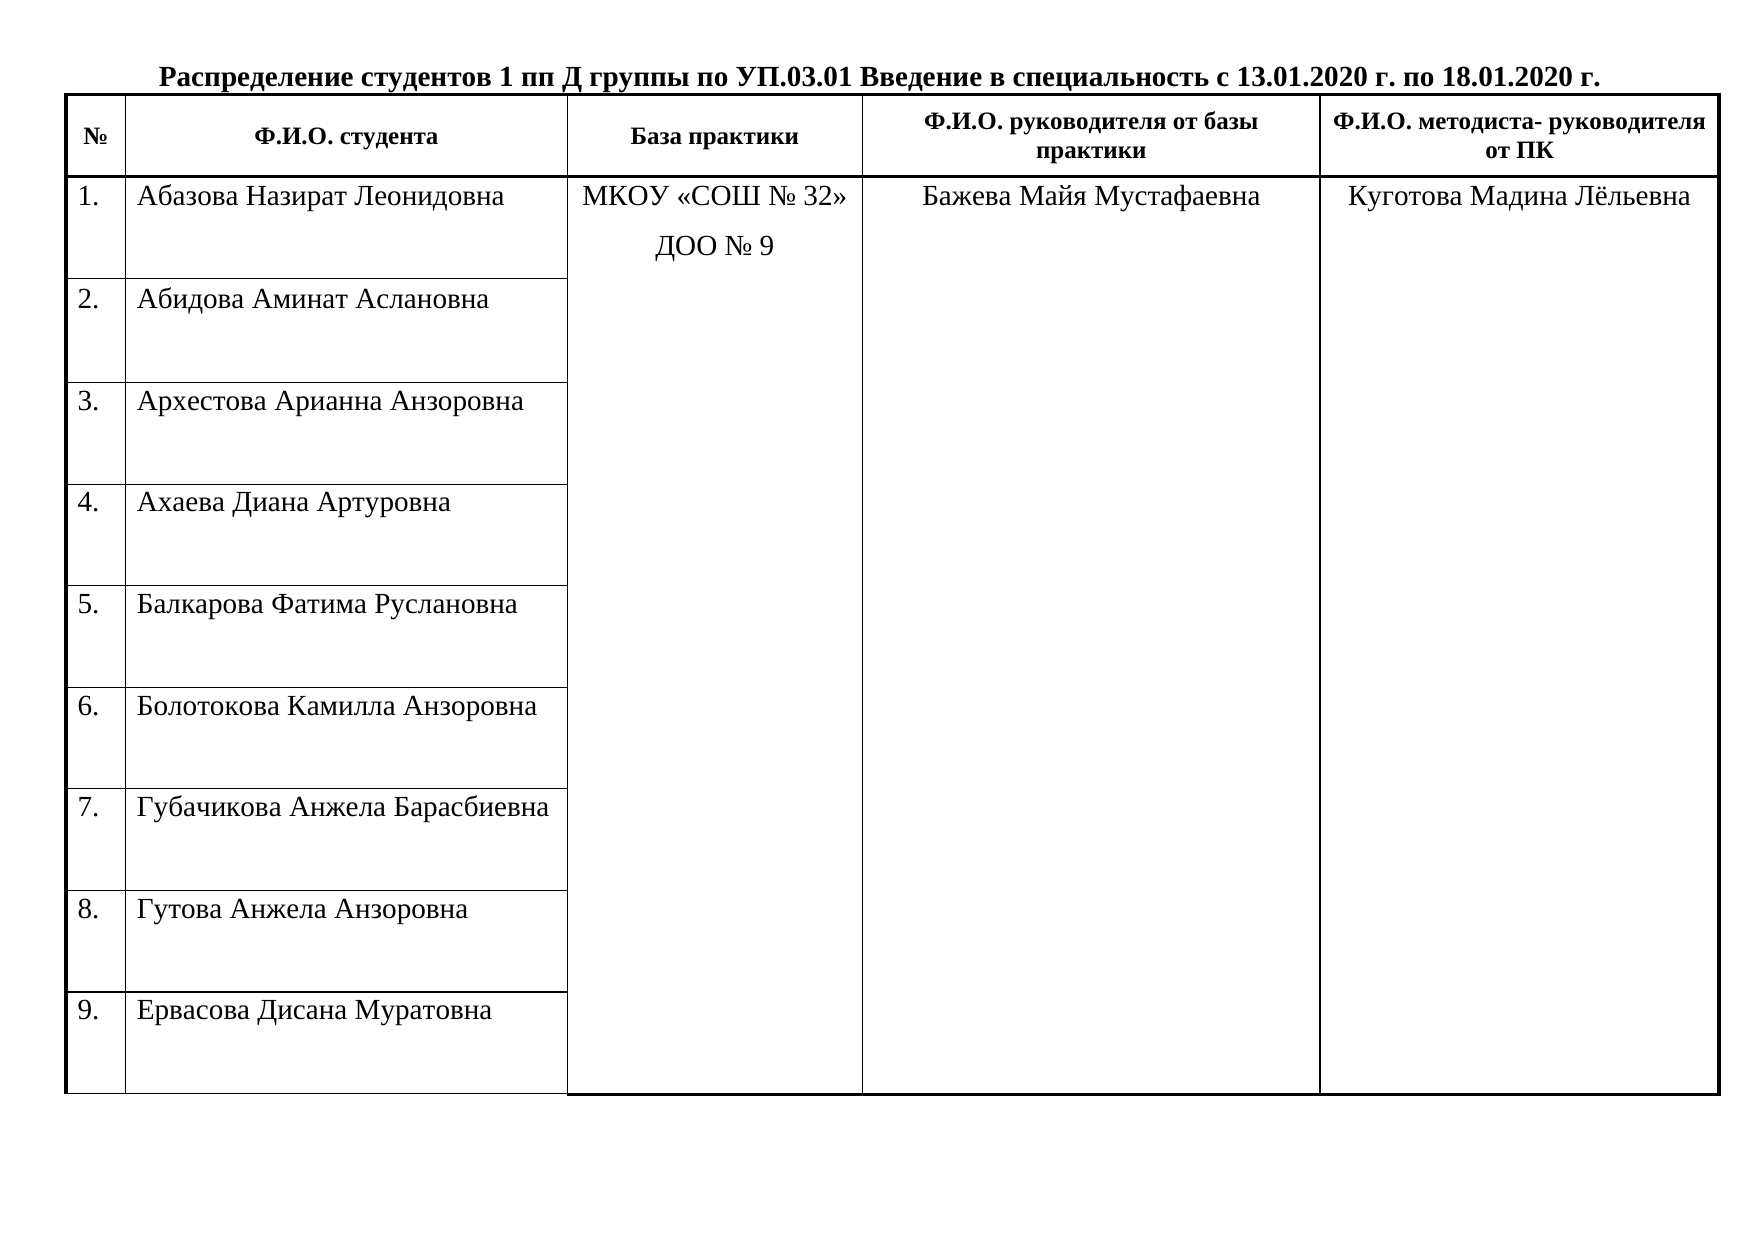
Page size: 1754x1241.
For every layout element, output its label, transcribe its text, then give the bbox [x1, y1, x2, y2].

table_cell Куготова Мадина Лёльевна [1321, 178, 1717, 1093]
table_cell Ахаева Диана Артуровна [126, 485, 567, 585]
table_header Ф.И.О. руководителя от базы практики [863, 96, 1319, 175]
table_cell Болотокова Камилла Анзоровна [126, 688, 567, 788]
table_cell Абазова Назират Леонидовна [126, 178, 567, 278]
table_header № [68, 96, 125, 175]
table_cell [68, 688, 125, 788]
text Распределение студентов 1 пп Д группы по УП.03.01 Введение в специальность с 13.01.2020 г. по 18.01.2020 г. [65, 59, 1695, 93]
table_cell Бажева Майя Мустафаевна [863, 178, 1319, 1093]
table_cell Балкарова Фатима Руслановна [126, 586, 567, 687]
table_cell [68, 891, 125, 991]
table_cell Ервасова Дисана Муратовна [126, 993, 567, 1093]
table_cell МКОУ «СОШ № 32» ДОО № 9 [568, 178, 862, 1093]
table_cell Гутова Анжела Анзоровна [126, 891, 567, 991]
table_cell [68, 178, 125, 278]
table_cell [68, 485, 125, 585]
table_header Ф.И.О. студента [126, 96, 567, 175]
table_header База практики [568, 96, 862, 175]
table_cell Архестова Арианна Анзоровна [126, 383, 567, 483]
table_cell [68, 383, 125, 483]
table_cell Aбидова Аминат Аслановна [126, 279, 567, 382]
table_cell [68, 993, 125, 1093]
table_header Ф.И.О. методиста- руководителя от ПК [1321, 96, 1717, 175]
table_cell Губачикова Анжела Барасбиевна [126, 789, 567, 890]
table_cell [68, 586, 125, 687]
table_cell [68, 789, 125, 890]
table_cell [68, 279, 125, 382]
